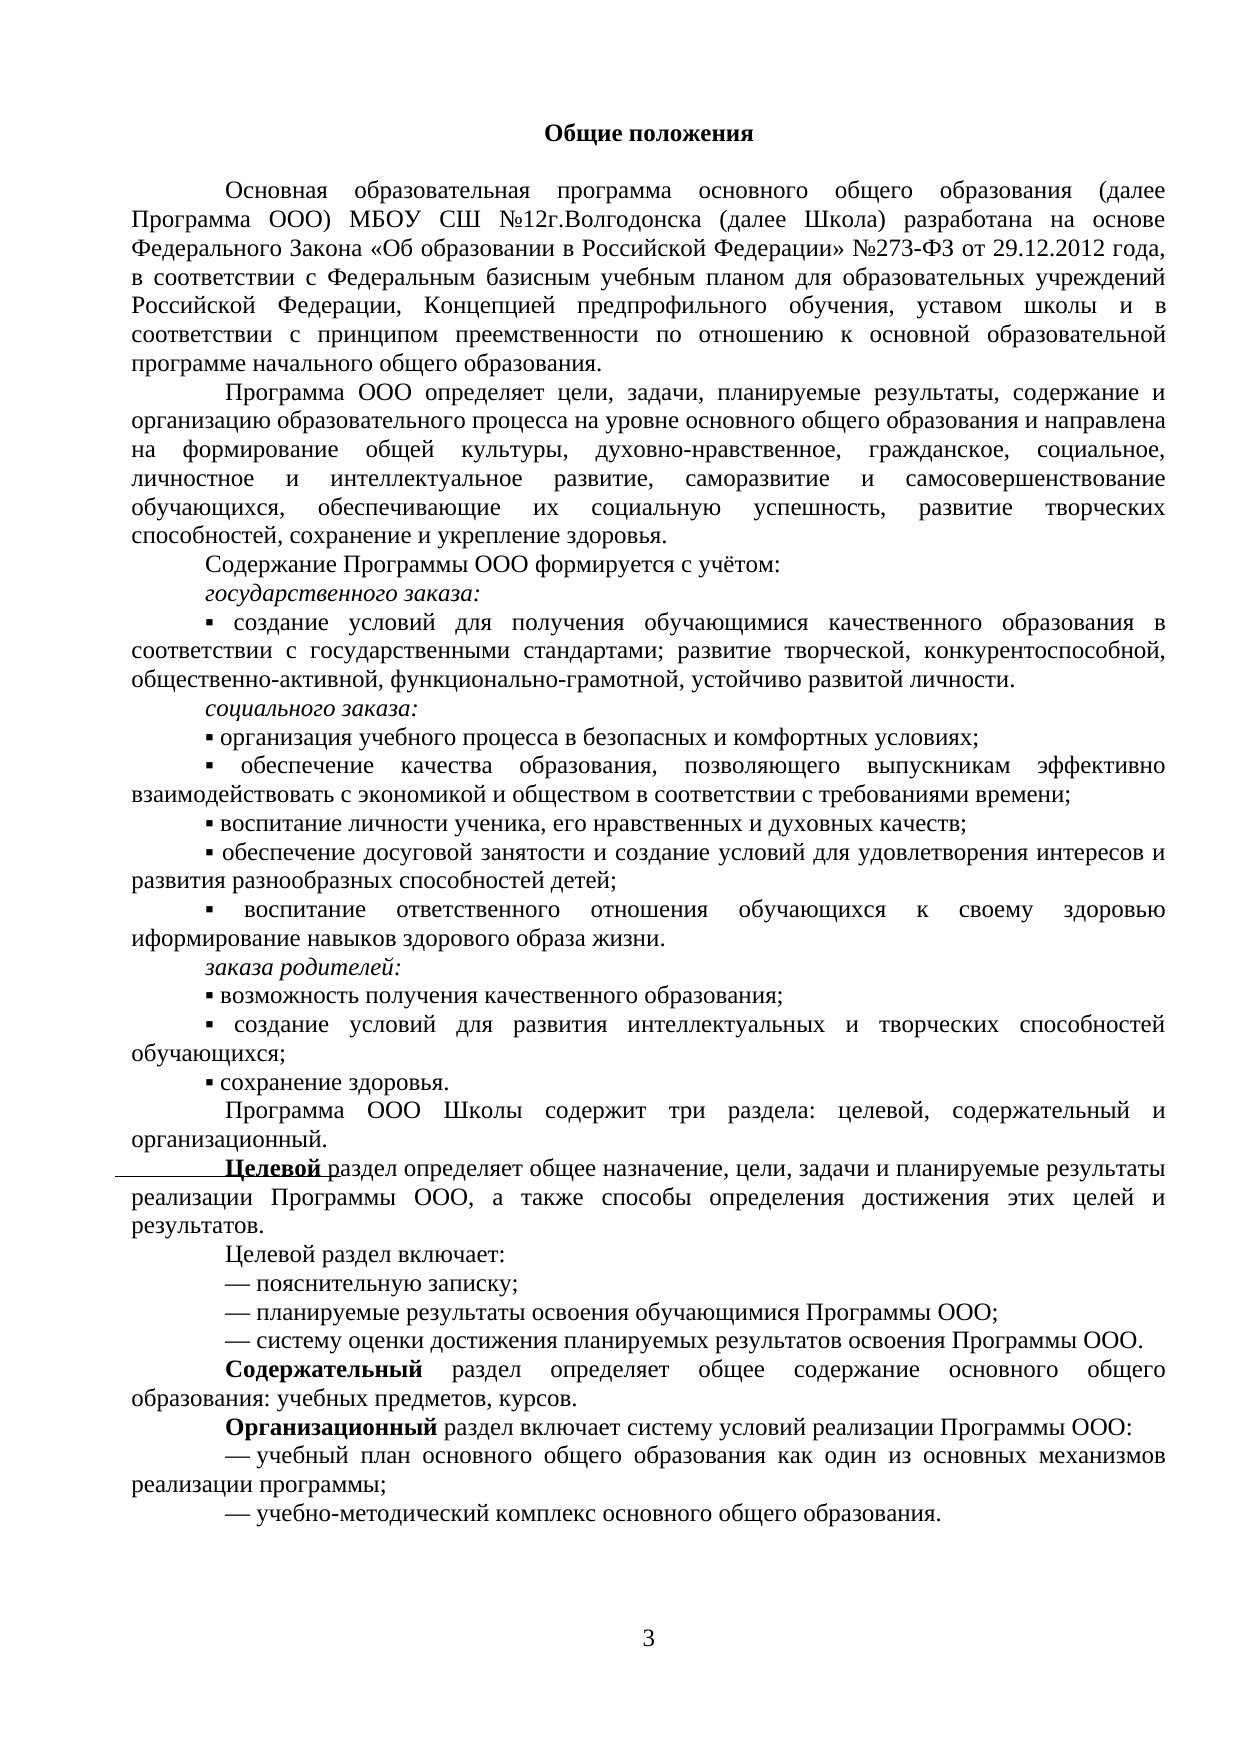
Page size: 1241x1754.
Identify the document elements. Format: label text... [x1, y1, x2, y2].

text государственного заказа: [131, 578, 1166, 607]
text — учебный план основного общего образования как один из основных механизмов реализации программы; [131, 1441, 1166, 1498]
text ▪ воспитание ответственного отношения обучающихся к своему здоровью иформирование навыков здорового образа жизни. [131, 894, 1166, 952]
text — планируемые результаты освоения обучающимися Программы ООО; [131, 1297, 1166, 1326]
text Целевой раздел включает: [131, 1239, 1166, 1268]
text Организационный раздел включает систему условий реализации Программы ООО: [131, 1412, 1166, 1441]
text — систему оценки достижения планируемых результатов освоения Программы ООО. [131, 1326, 1166, 1354]
text Программа ООО Школы содержит три раздела: целевой, содержательный и организационный. [131, 1096, 1166, 1153]
text ▪ обеспечение досуговой занятости и создание условий для удовлетворения интересов и развития разнообразных способностей детей; [131, 837, 1166, 894]
text — учебно-методический комплекс основного общего образования. [131, 1498, 1166, 1527]
text Основная образовательная программа основного общего образования (далее Программа ООО) МБОУ СШ №12г.Волгодонска (далее Школа) разработана на основе Федерального Закона «Об образовании в Российской Федерации» №273-ФЗ от 29.12.2012 года, в соответствии с Федеральным базисным учебным планом для образовательных учреждений Российской Федерации, Концепцией предпрофильного обучения, уставом школы и в соответствии с принципом преемственности по отношению к основной образовательной программе начального общего образования. [131, 176, 1166, 377]
text ▪ возможность получения качественного образования; [131, 981, 1166, 1009]
text ▪ создание условий для получения обучающимися качественного образования в соответствии с государственными стандартами; развитие творческой, конкурентоспособной, общественно-активной, функционально-грамотной, устойчиво развитой личности. [131, 607, 1166, 693]
text Программа ООО определяет цели, задачи, планируемые результаты, содержание и организацию образовательного процесса на уровне основного общего образования и направлена на формирование общей культуры, духовно-нравственное, гражданское, социальное, личностное и интеллектуальное развитие, саморазвитие и самосовершенствование обучающихся, обеспечивающие их социальную успешность, развитие творческих способностей, сохранение и укрепление здоровья. [131, 377, 1166, 549]
text ▪ воспитание личности ученика, его нравственных и духовных качеств; [131, 808, 1166, 837]
text Содержательный раздел определяет общее содержание основного общего образования: учебных предметов, курсов. [131, 1354, 1166, 1412]
text Содержание Программы ООО формируется с учётом: [131, 549, 1166, 578]
text Общие положения [131, 118, 1166, 147]
text социального заказа: [131, 693, 1166, 722]
text ▪ создание условий для развития интеллектуальных и творческих способностей обучающихся; [131, 1009, 1166, 1067]
text ▪ организация учебного процесса в безопасных и комфортных условиях; [131, 722, 1166, 751]
text Целевой раздел определяет общее назначение, цели, задачи и планируемые результаты реализации Программы ООО, а также способы определения достижения этих целей и результатов. [131, 1153, 1166, 1239]
text ▪ сохранение здоровья. [131, 1067, 1166, 1096]
text ▪ обеспечение качества образования, позволяющего выпускникам эффективно взаимодействовать с экономикой и обществом в соответствии с требованиями времени; [131, 751, 1166, 808]
text заказа родителей: [131, 952, 1166, 981]
text — пояснительную записку; [131, 1268, 1166, 1297]
